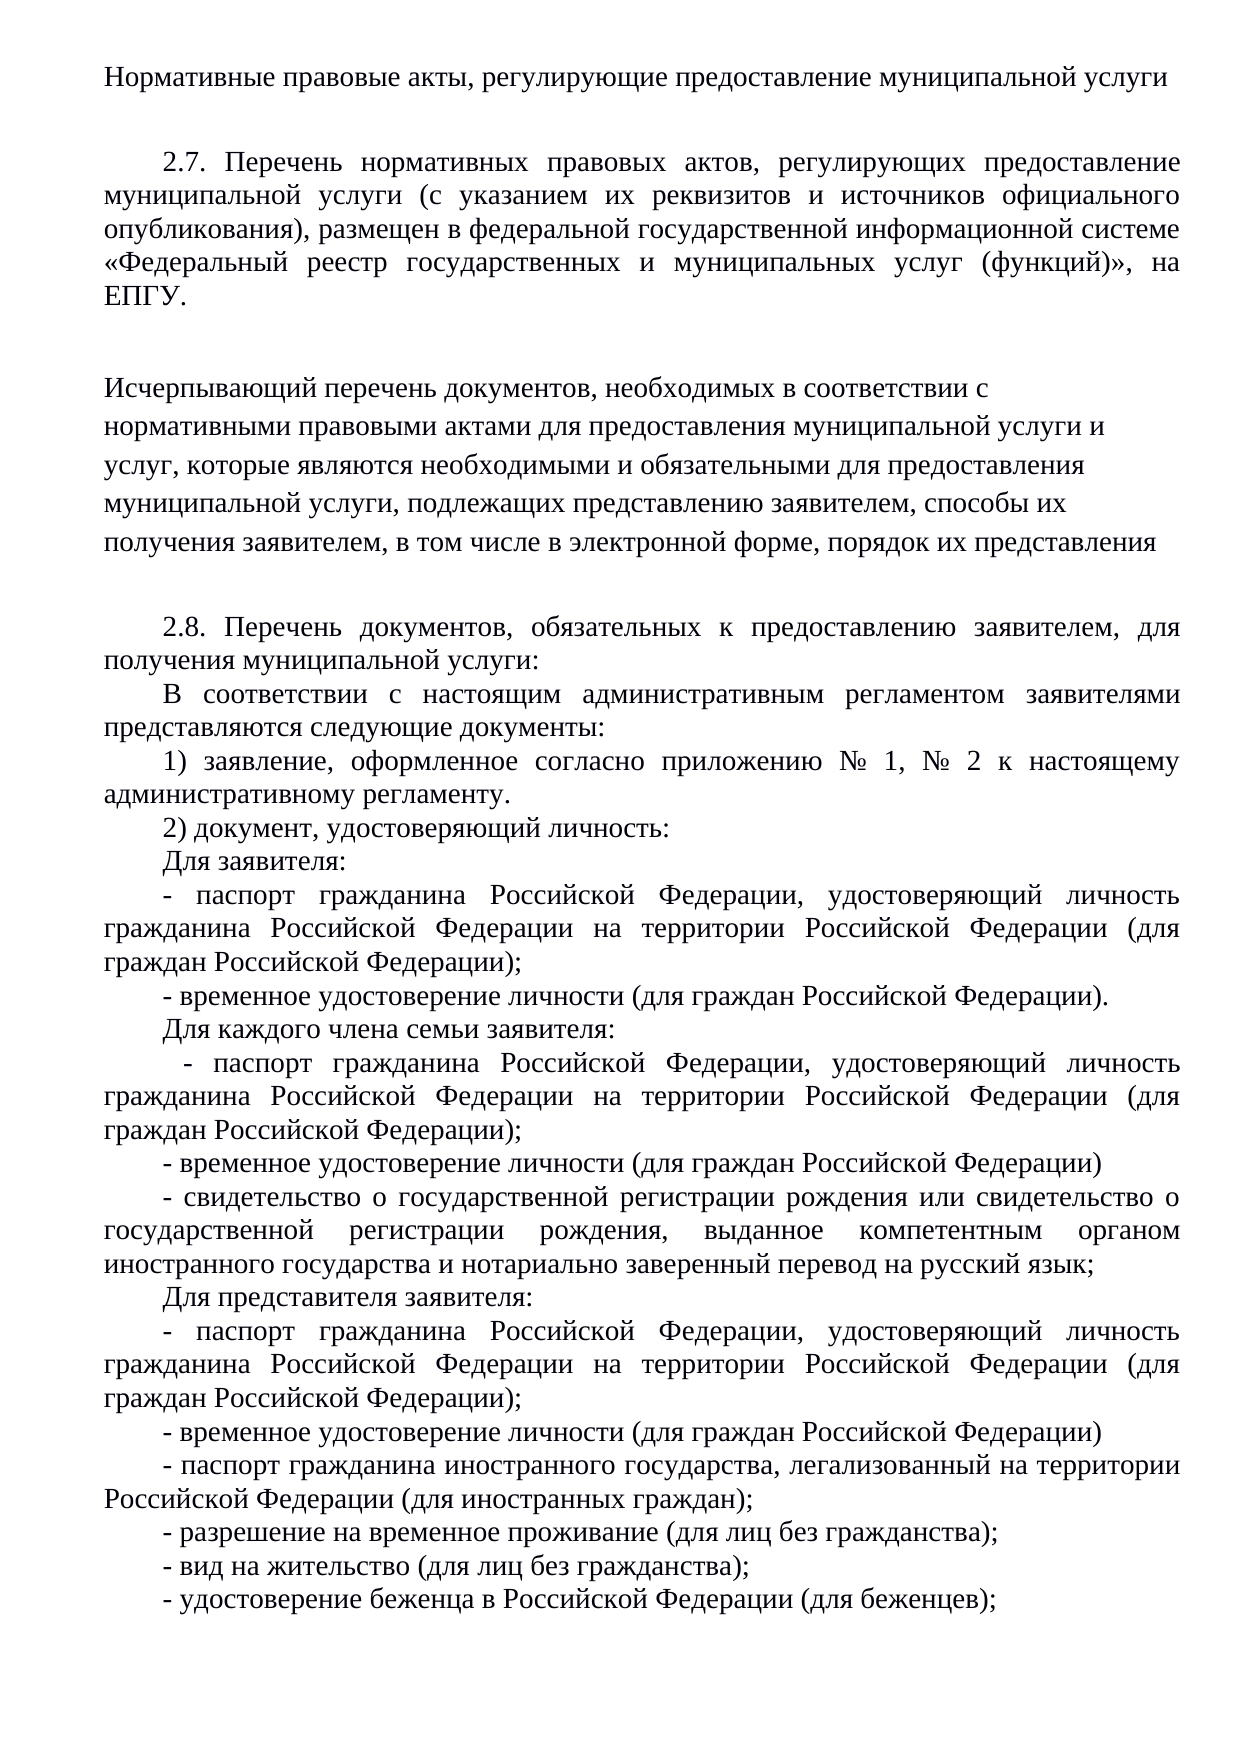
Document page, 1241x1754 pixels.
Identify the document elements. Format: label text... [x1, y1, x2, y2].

text - вид на жительство (для лиц без гражданства); [103, 1548, 1181, 1581]
text 2.8. Перечень документов, обязательных к предоставлению заявителем, для получения муниципальной услуги: [103, 609, 1181, 676]
subtitle Исчерпывающий перечень документов, необходимых в соответствии с нормативными правовыми актами для предоставления муниципальной услуги и услуг, которые являются необходимыми и обязательными для предоставления муниципальной услуги, подлежащих представлению заявителем, способы их получения заявителем, в том числе в электронной форме, порядок их представления [103, 370, 1181, 558]
text - временное удостоверение личности (для граждан Российской Федерации). [103, 978, 1181, 1011]
text Для представителя заявителя: [103, 1279, 1181, 1313]
subtitle Нормативные правовые акты, регулирующие предоставление муниципальной услуги [103, 59, 1181, 93]
text - паспорт гражданина иностранного государства, легализованный на территории Российской Федерации (для иностранных граждан); [103, 1447, 1181, 1514]
text - разрешение на временное проживание (для лиц без гражданства); [103, 1514, 1181, 1548]
text 1) заявление, оформленное согласно приложению № 1, № 2 к настоящему административному регламенту. [103, 743, 1181, 810]
text - паспорт гражданина Российской Федерации, удостоверяющий личность гражданина Российской Федерации на территории Российской Федерации (для граждан Российской Федерации); [103, 877, 1181, 978]
text 2) документ, удостоверяющий личность: [103, 810, 1181, 843]
text - удостоверение беженца в Российской Федерации (для беженцев); [103, 1581, 1181, 1615]
text Для заявителя: [103, 843, 1181, 877]
text - паспорт гражданина Российской Федерации, удостоверяющий личность гражданина Российской Федерации на территории Российской Федерации (для граждан Российской Федерации); [103, 1045, 1181, 1145]
text Для каждого члена семьи заявителя: [103, 1011, 1181, 1045]
text - временное удостоверение личности (для граждан Российской Федерации) [103, 1414, 1181, 1447]
text В соответствии с настоящим административным регламентом заявителями представляются следующие документы: [103, 676, 1181, 743]
text - паспорт гражданина Российской Федерации, удостоверяющий личность гражданина Российской Федерации на территории Российской Федерации (для граждан Российской Федерации); [103, 1313, 1181, 1414]
text - временное удостоверение личности (для граждан Российской Федерации) [103, 1145, 1181, 1179]
text 2.7. Перечень нормативных правовых актов, регулирующих предоставление муниципальной услуги (с указанием их реквизитов и источников официального опубликования), размещен в федеральной государственной информационной системе «Федеральный реестр государственных и муниципальных услуг (функций)», на ЕПГУ. [103, 144, 1181, 311]
